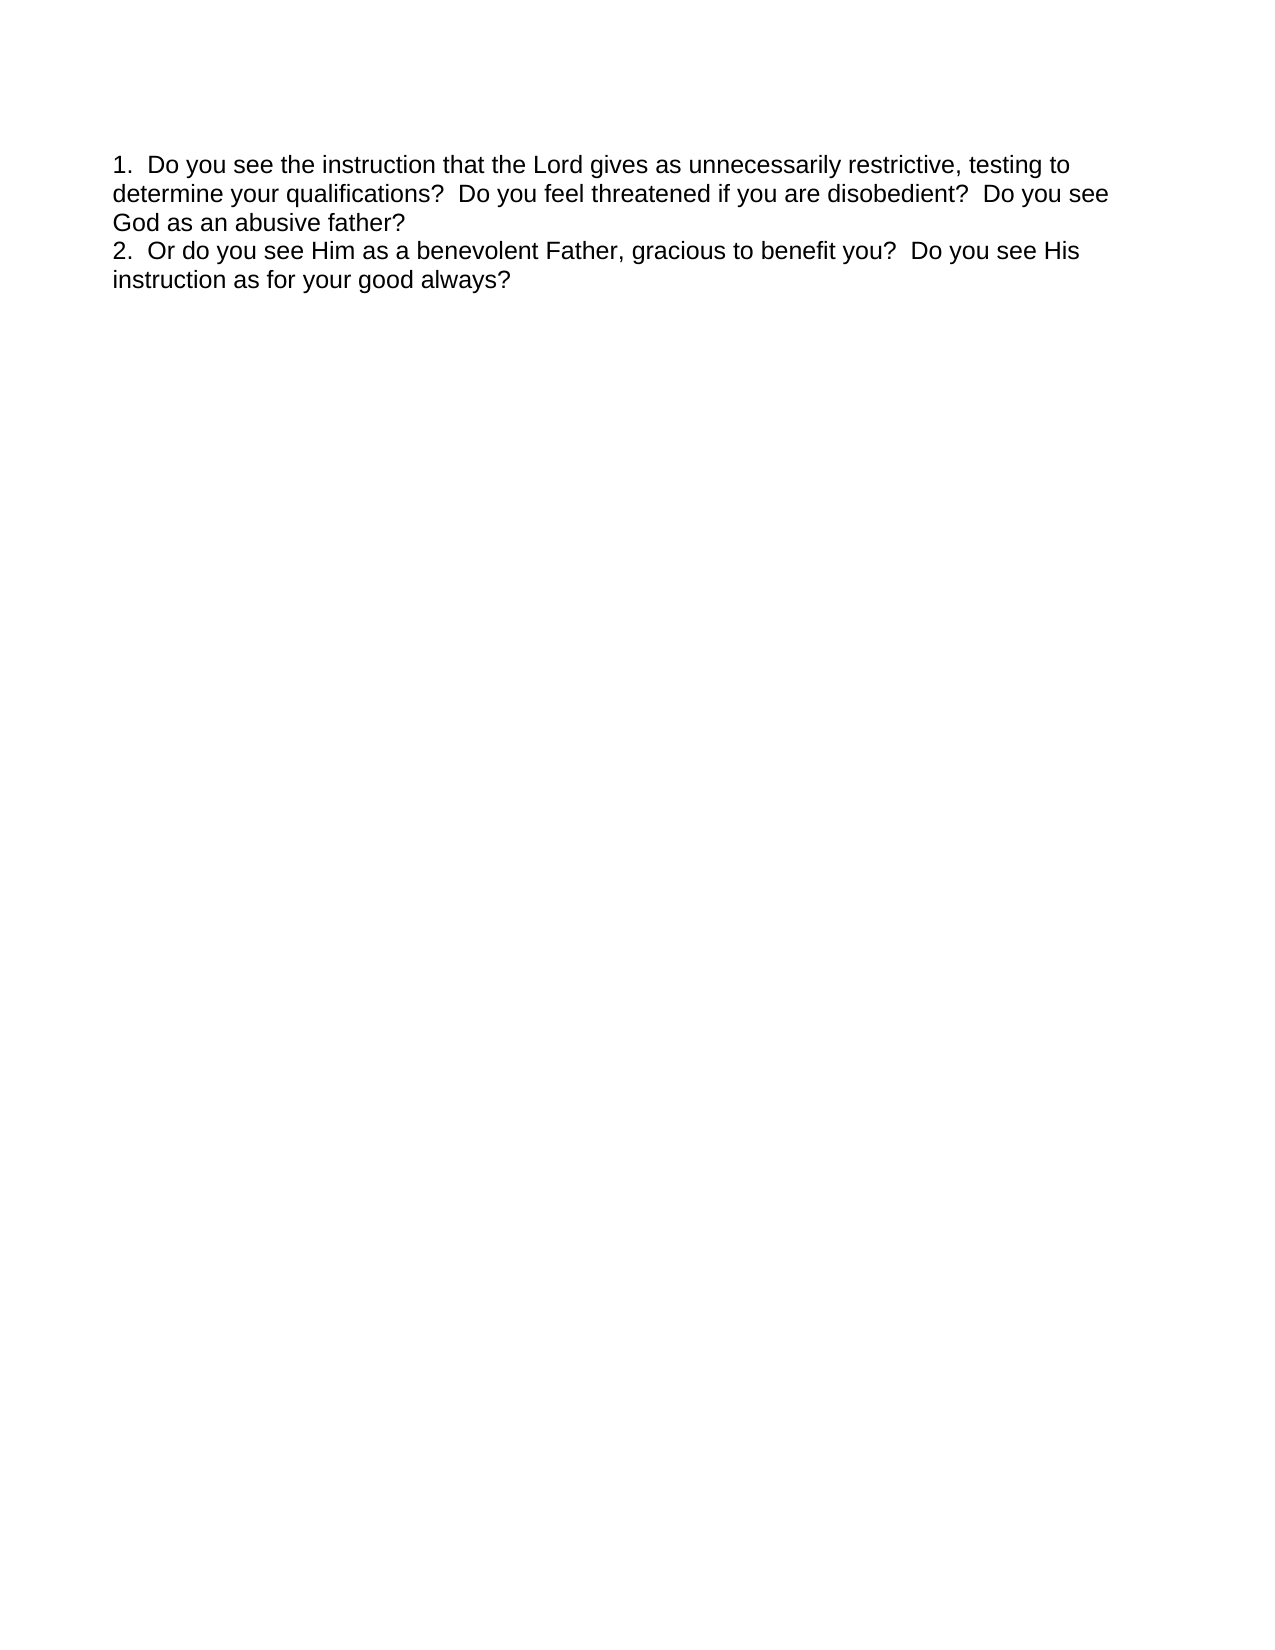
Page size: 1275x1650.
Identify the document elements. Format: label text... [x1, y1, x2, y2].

text 2. Or do you see Him as a benevolent Father, gracious to benefit you? Do you see His instruction as for your good always? [112, 236, 1162, 294]
text 1. Do you see the instruction that the Lord gives as unnecessarily restrictive, testing to determine your qualifications? Do you feel threatened if you are disobedient? Do you see God as an abusive father? [112, 150, 1162, 236]
